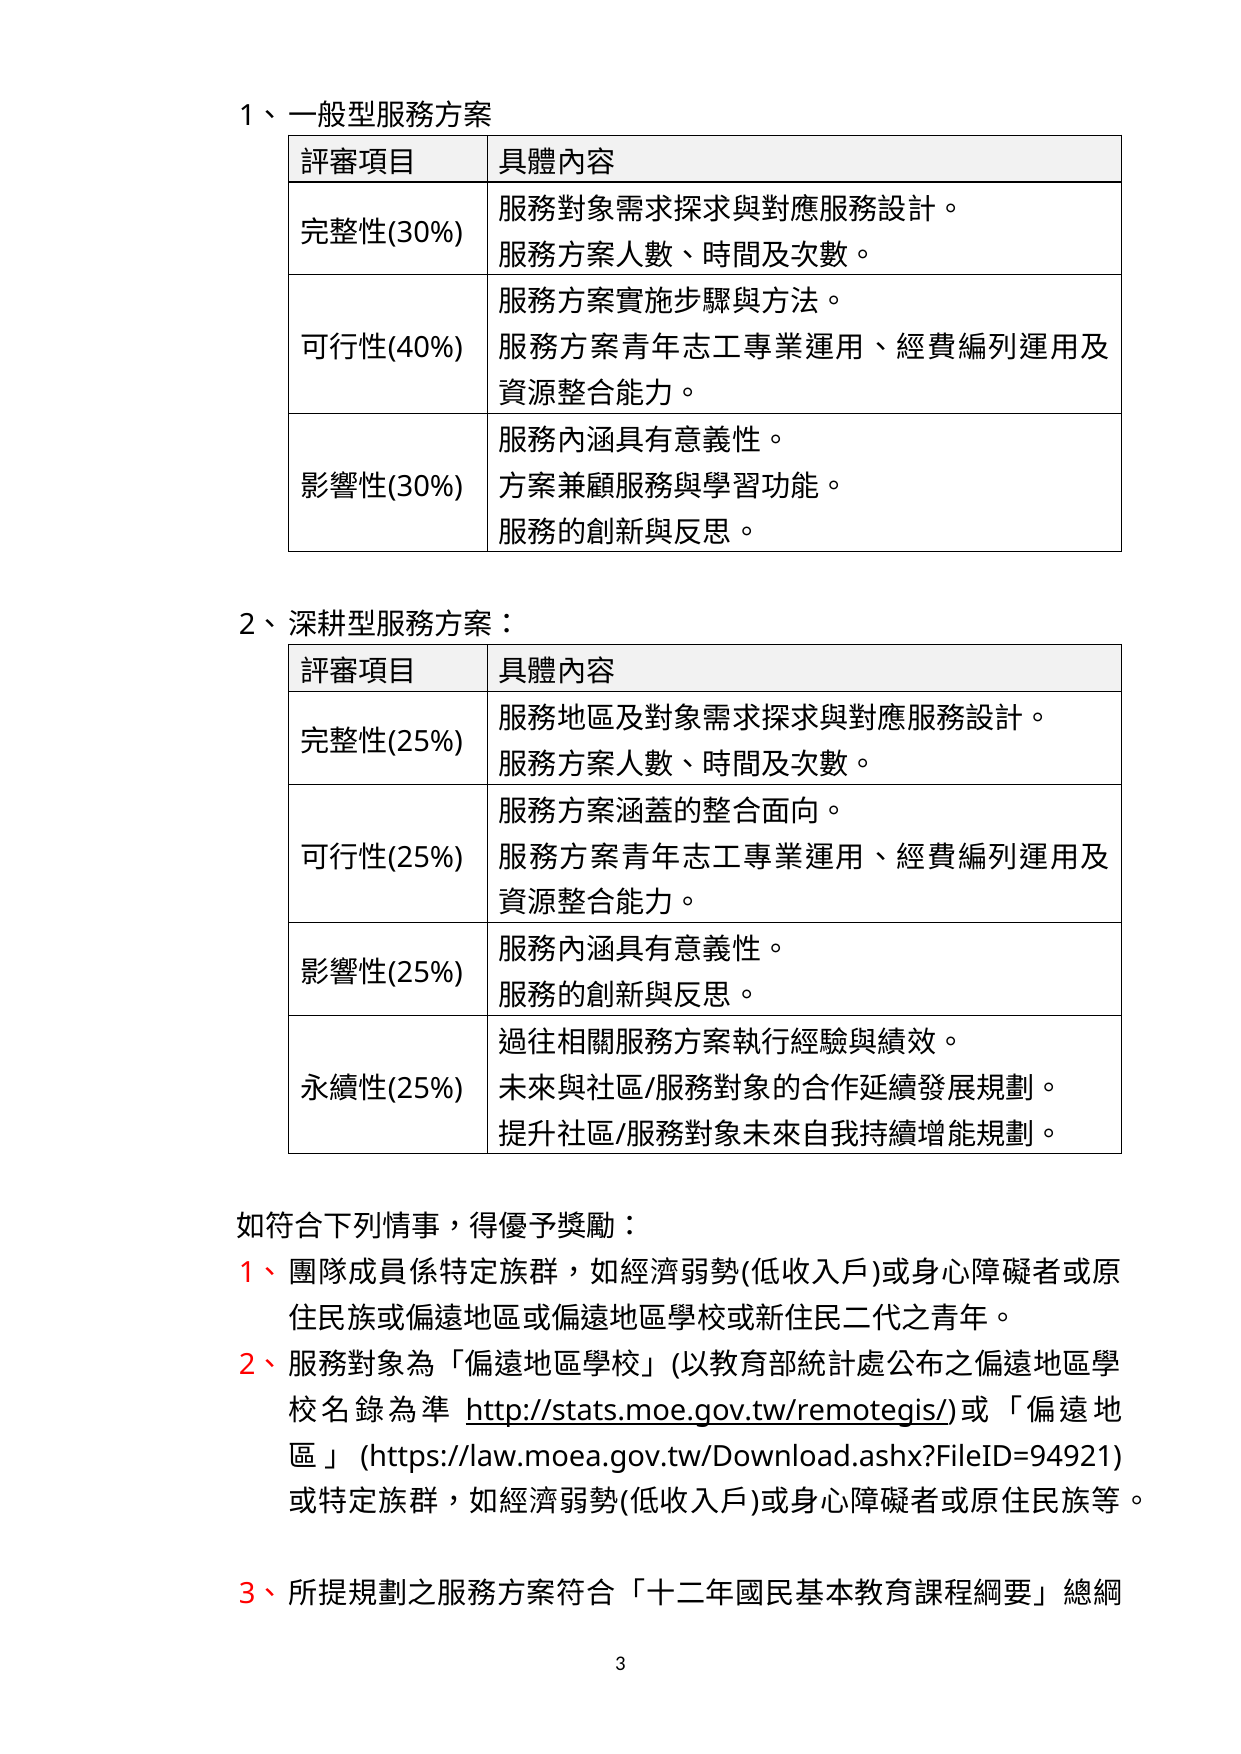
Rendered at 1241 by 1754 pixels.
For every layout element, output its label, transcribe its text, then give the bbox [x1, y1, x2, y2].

table_cell 服務方案涵蓋的整合面向。 服務方案青年志工專業運用、經費編列運用及資源整合能力。 [488, 785, 1121, 922]
table_cell 影響性(25%) [289, 923, 487, 1015]
table_cell 服務內涵具有意義性。 服務的創新與反思。 [488, 923, 1121, 1015]
table_cell 服務方案實施步驟與方法。 服務方案青年志工專業運用、經費編列運用及資源整合能力。 [488, 275, 1121, 413]
table_cell 服務內涵具有意義性。 方案兼顧服務與學習功能。 服務的創新與反思。 [488, 414, 1121, 551]
list 服務對象為「偏遠地區學校」(以教育部統計處公布之偏遠地區學校名錄為準 http://stats.moe.gov.tw/remotegis/)或「偏遠地區」(https://law.moea.gov.tw/Download.ashx?FileID=94921)或特定族群，如經濟弱勢(低收入戶)或身心障礙者或原住民族等。 [238, 1338, 1122, 1567]
text 如符合下列情事，得優予獎勵： [118, 1200, 1122, 1246]
table_cell 永續性(25%) [289, 1016, 487, 1153]
table_cell 完整性(25%) [289, 692, 487, 783]
table_cell 過往相關服務方案執行經驗與績效。 未來與社區/服務對象的合作延續發展規劃。 提升社區/服務對象未來自我持續增能規劃。 [488, 1016, 1121, 1153]
table_cell 服務地區及對象需求探求與對應服務設計。 服務方案人數、時間及次數。 [488, 692, 1121, 783]
table_header 具體內容 [488, 645, 1121, 691]
table_header 評審項目 [289, 645, 487, 691]
list 一般型服務方案 [238, 89, 1122, 134]
table_cell 可行性(25%) [289, 785, 487, 922]
list 團隊成員係特定族群，如經濟弱勢(低收入戶)或身心障礙者或原住民族或偏遠地區或偏遠地區學校或新住民二代之青年。 [238, 1246, 1122, 1338]
table_cell 可行性(40%) [289, 275, 487, 413]
table_cell 服務對象需求探求與對應服務設計。 服務方案人數、時間及次數。 [488, 183, 1121, 274]
table_cell 完整性(30%) [289, 183, 487, 274]
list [238, 1567, 1122, 1613]
table_header 具體內容 [488, 136, 1121, 181]
table_cell 影響性(30%) [289, 414, 487, 551]
list 深耕型服務方案： [238, 598, 1122, 644]
table_header 評審項目 [289, 136, 487, 181]
